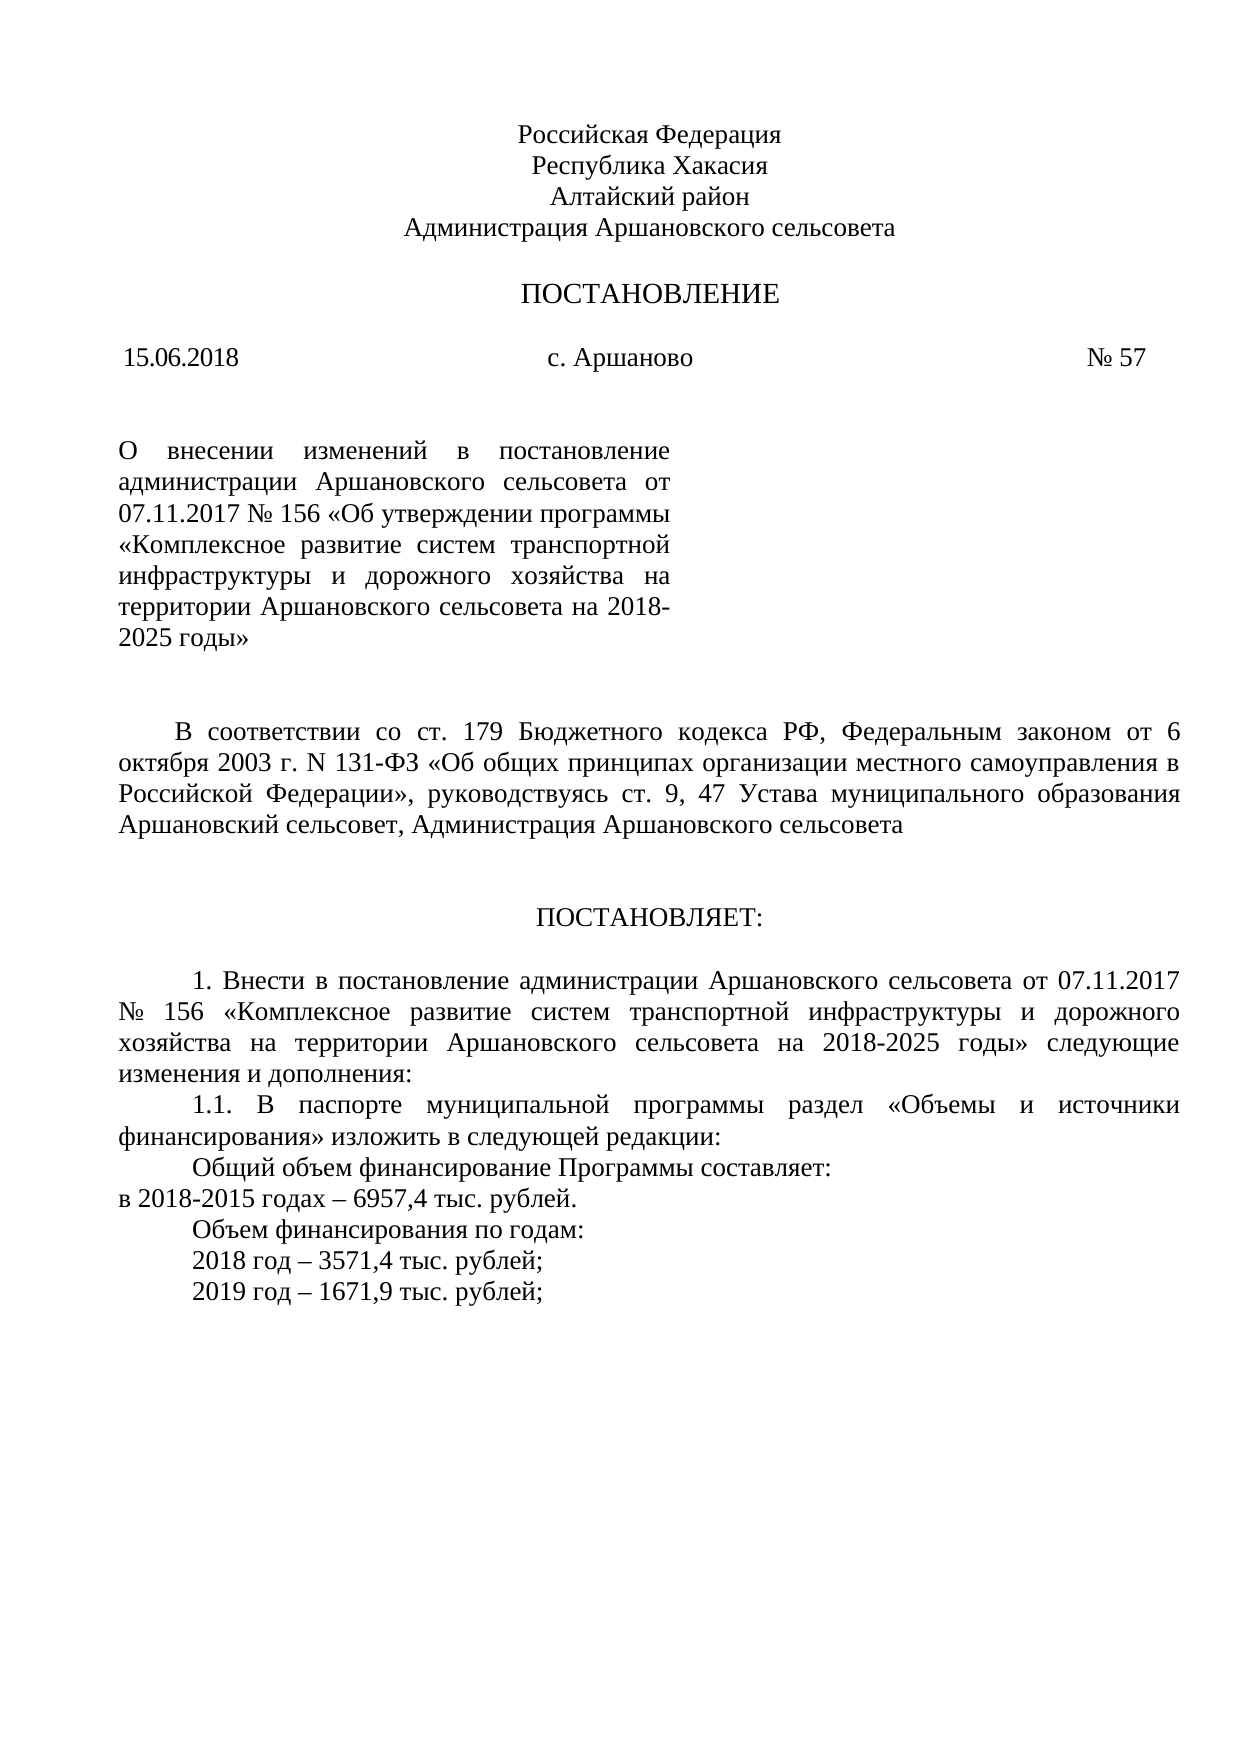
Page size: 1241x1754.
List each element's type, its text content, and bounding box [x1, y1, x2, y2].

table_header О внесении изменений в постановление администрации Аршановского сельсовета от 07.11.2017 № 156 «Об утверждении программы «Комплексное развитие систем транспортной инфраструктуры и дорожного хозяйства на территории Аршановского сельсовета на 2018-2025 годы» [107, 434, 682, 652]
text Общий объем финансирование Программы составляет: [118, 1151, 1181, 1182]
subtitle Российская Федерация [118, 118, 1181, 149]
text 15.06.2018 с. Аршаново № 57 [123, 341, 1181, 372]
text в 2018-2015 годах – 6957,4 тыс. рублей. [118, 1182, 1181, 1213]
text Администрация Аршановского сельсовета [118, 212, 1181, 243]
text В соответствии со ст. 179 Бюджетного кодекса РФ, Федеральным законом от 6 октября 2003 г. N 131-ФЗ «Об общих принципах организации местного самоуправления в Российской Федерации», руководствуясь ст. 9, 47 Устава муниципального образования Аршановский сельсовет, Администрация Аршановского сельсовета [118, 715, 1181, 839]
text 2018 год – 3571,4 тыс. рублей; [118, 1244, 1181, 1275]
text Объем финансирования по годам: [118, 1213, 1181, 1244]
text Республика Хакасия [118, 149, 1181, 180]
text 2019 год – 1671,9 тыс. рублей; [118, 1275, 1181, 1306]
text ПОСТАНОВЛЕНИЕ [119, 276, 1181, 310]
text Алтайский район [118, 180, 1181, 212]
text 1. Внести в постановление администрации Аршановского сельсовета от 07.11.2017 № 156 «Комплексное развитие систем транспортной инфраструктуры и дорожного хозяйства на территории Аршановского сельсовета на 2018-2025 годы» следующие изменения и дополнения: [118, 964, 1181, 1088]
text ПОСТАНОВЛЯЕТ: [118, 902, 1181, 933]
text 1.1. В паспорте муниципальной программы раздел «Объемы и источники финансирования» изложить в следующей редакции: [118, 1088, 1181, 1151]
